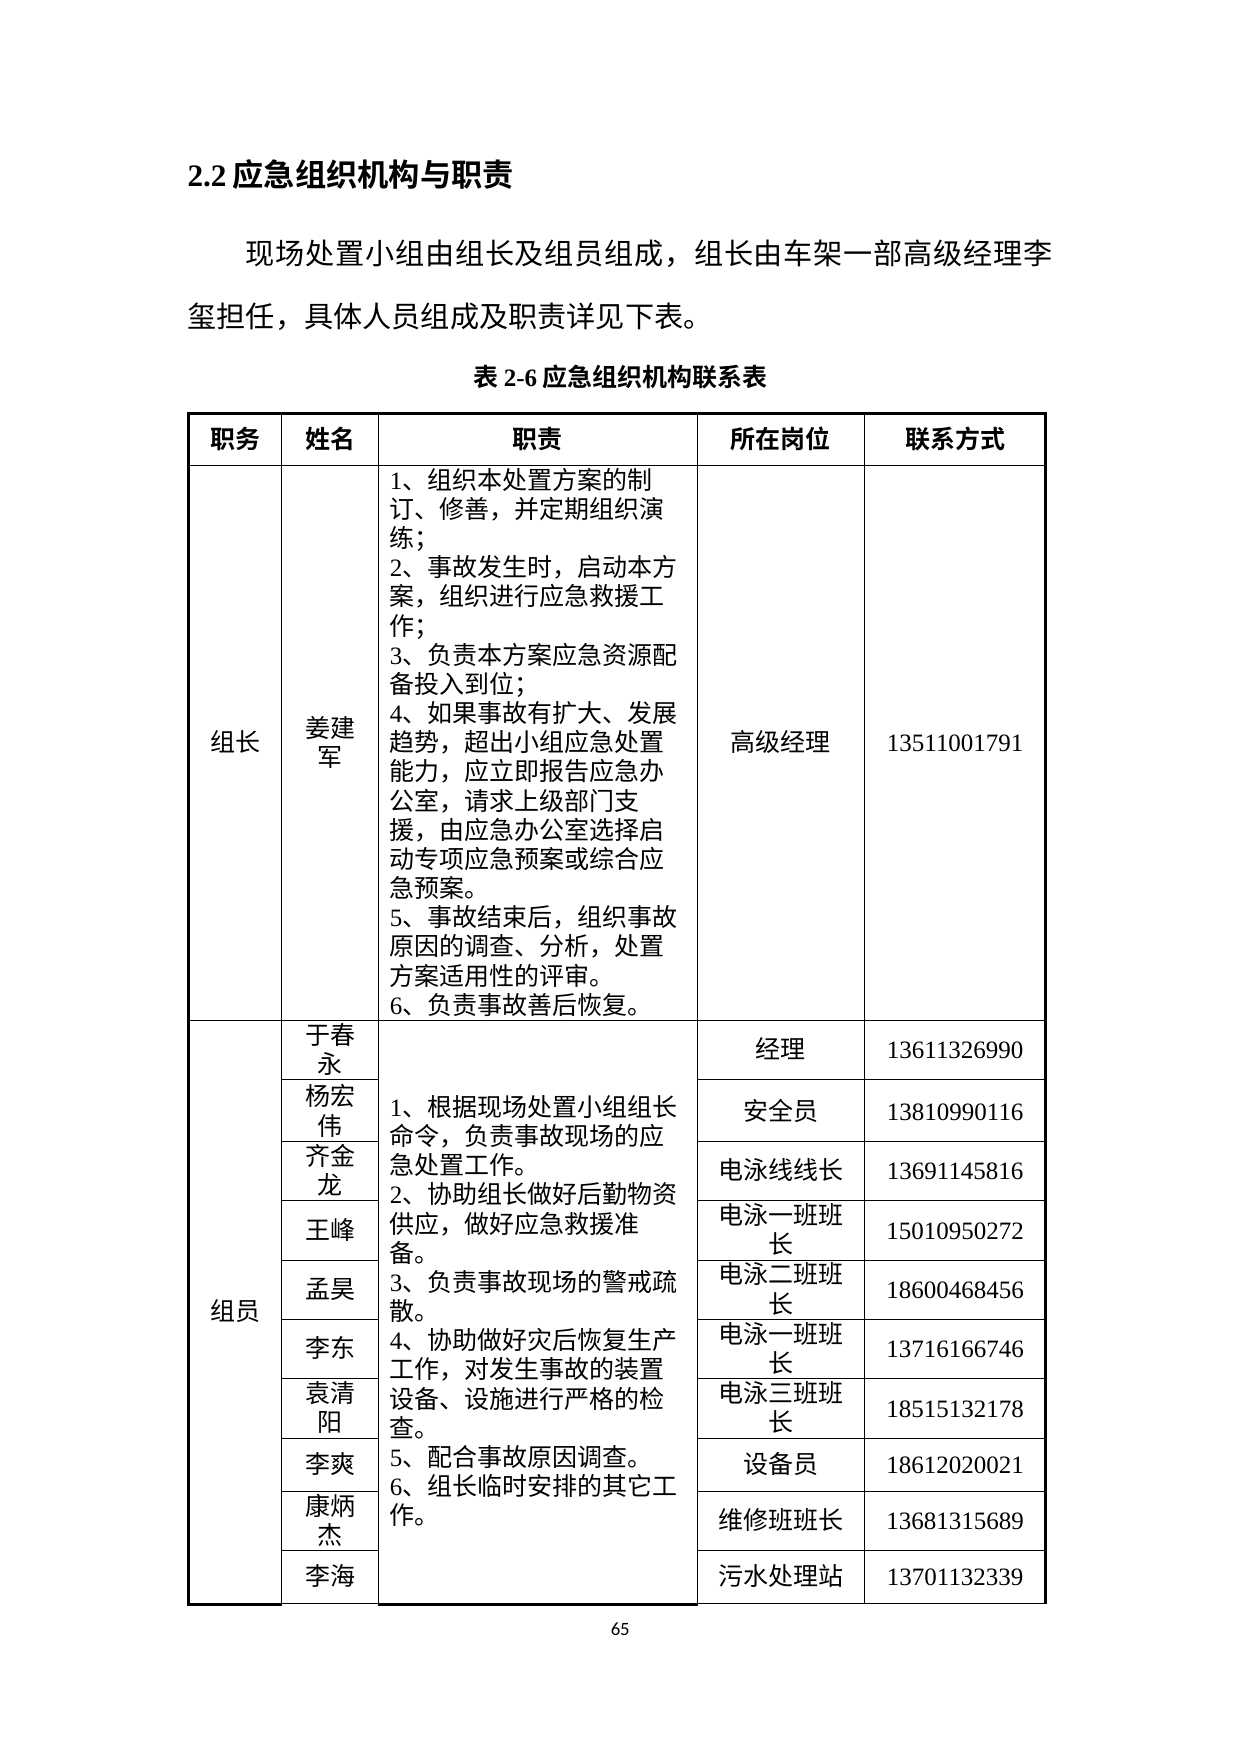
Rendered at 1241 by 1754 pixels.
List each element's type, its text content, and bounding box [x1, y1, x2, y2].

table_cell 18600468456 [865, 1261, 1044, 1319]
table_cell 13810990116 [865, 1080, 1044, 1141]
table_cell 李东 [282, 1320, 378, 1378]
table_cell 18612020021 [865, 1439, 1044, 1491]
table_cell 电泳三班班长 [698, 1379, 864, 1438]
table_cell 污水处理站班长 [698, 1551, 864, 1603]
table_cell 15010950272 [865, 1201, 1044, 1259]
table_cell 李爽 [282, 1439, 378, 1491]
table_cell 13511001791 [865, 466, 1044, 1020]
table_cell 设备员 [698, 1439, 864, 1491]
table_cell 袁清阳 [282, 1379, 378, 1438]
table_cell 13691145816 [865, 1142, 1044, 1200]
table_cell 孟昊 [282, 1261, 378, 1319]
table_cell 18515132178 [865, 1379, 1044, 1438]
table_cell 齐金龙 [282, 1142, 378, 1200]
table_header 姓名 [282, 415, 378, 465]
table_cell 13611326990 [865, 1021, 1044, 1079]
table_cell 维修班班长 [698, 1492, 864, 1550]
table_header 职责 [379, 415, 697, 465]
table_header 职务 [190, 415, 281, 465]
table_cell 13701132339 [865, 1551, 1044, 1603]
table_cell 1、根据现场处置小组组长命令，负责事故现场的应急处置工作。 2、协助组长做好后勤物资供应，做好应急救援准备。 3、负责事故现场的警戒疏散。 4、协助做好灾后恢复生产工作，对发生事故的装置设备、设施进行严格的检查。 5、配合事故原因调查。 6、组长临时安排的其它工作。 [379, 1021, 697, 1603]
table_cell 姜建军 [282, 466, 378, 1020]
table_cell 电泳一班班长 [698, 1201, 864, 1259]
subtitle 2.2应急组织机构与职责 [187, 150, 1053, 195]
table_cell 于春永 [282, 1021, 378, 1079]
table_cell 电泳一班班长 [698, 1320, 864, 1378]
table_cell 经理 [698, 1021, 864, 1079]
table_cell 王峰 [282, 1201, 378, 1259]
table_cell 安全员 [698, 1080, 864, 1141]
table_cell 1、组织本处置方案的制订、修善，并定期组织演练； 2、事故发生时，启动本方案，组织进行应急救援工作； 3、负责本方案应急资源配备投入到位； 4、如果事故有扩大、发展趋势，超出小组应急处置能力，应立即报告应急办公室，请求上级部门支援，由应急办公室选择启动专项应急预案或综合应急预案。 5、事故结束后，组织事故原因的调查、分析，处置方案适用性的评审。 6、负责事故善后恢复。 [379, 466, 697, 1020]
table_cell 组员 [190, 1021, 281, 1603]
table_cell 13681315689 [865, 1492, 1044, 1550]
table_cell 电泳二班班长 [698, 1261, 864, 1319]
table_cell 组长 [190, 466, 281, 1020]
table_cell 康炳杰 [282, 1492, 378, 1550]
table_cell 13716166746 [865, 1320, 1044, 1378]
table_cell 李海涛 [282, 1551, 378, 1603]
table_cell 电泳线线长 [698, 1142, 864, 1200]
table_cell 杨宏伟 [282, 1080, 378, 1141]
table_cell 高级经理 [698, 466, 864, 1020]
table_header 联系方式 [865, 415, 1044, 465]
table_header 所在岗位 [698, 415, 864, 465]
text 表2-6应急组织机构联系表 [187, 357, 1053, 393]
text 现场处置小组由组长及组员组成，组长由车架一部高级经理李玺担任，具体人员组成及职责详见下表。 [187, 230, 1053, 336]
